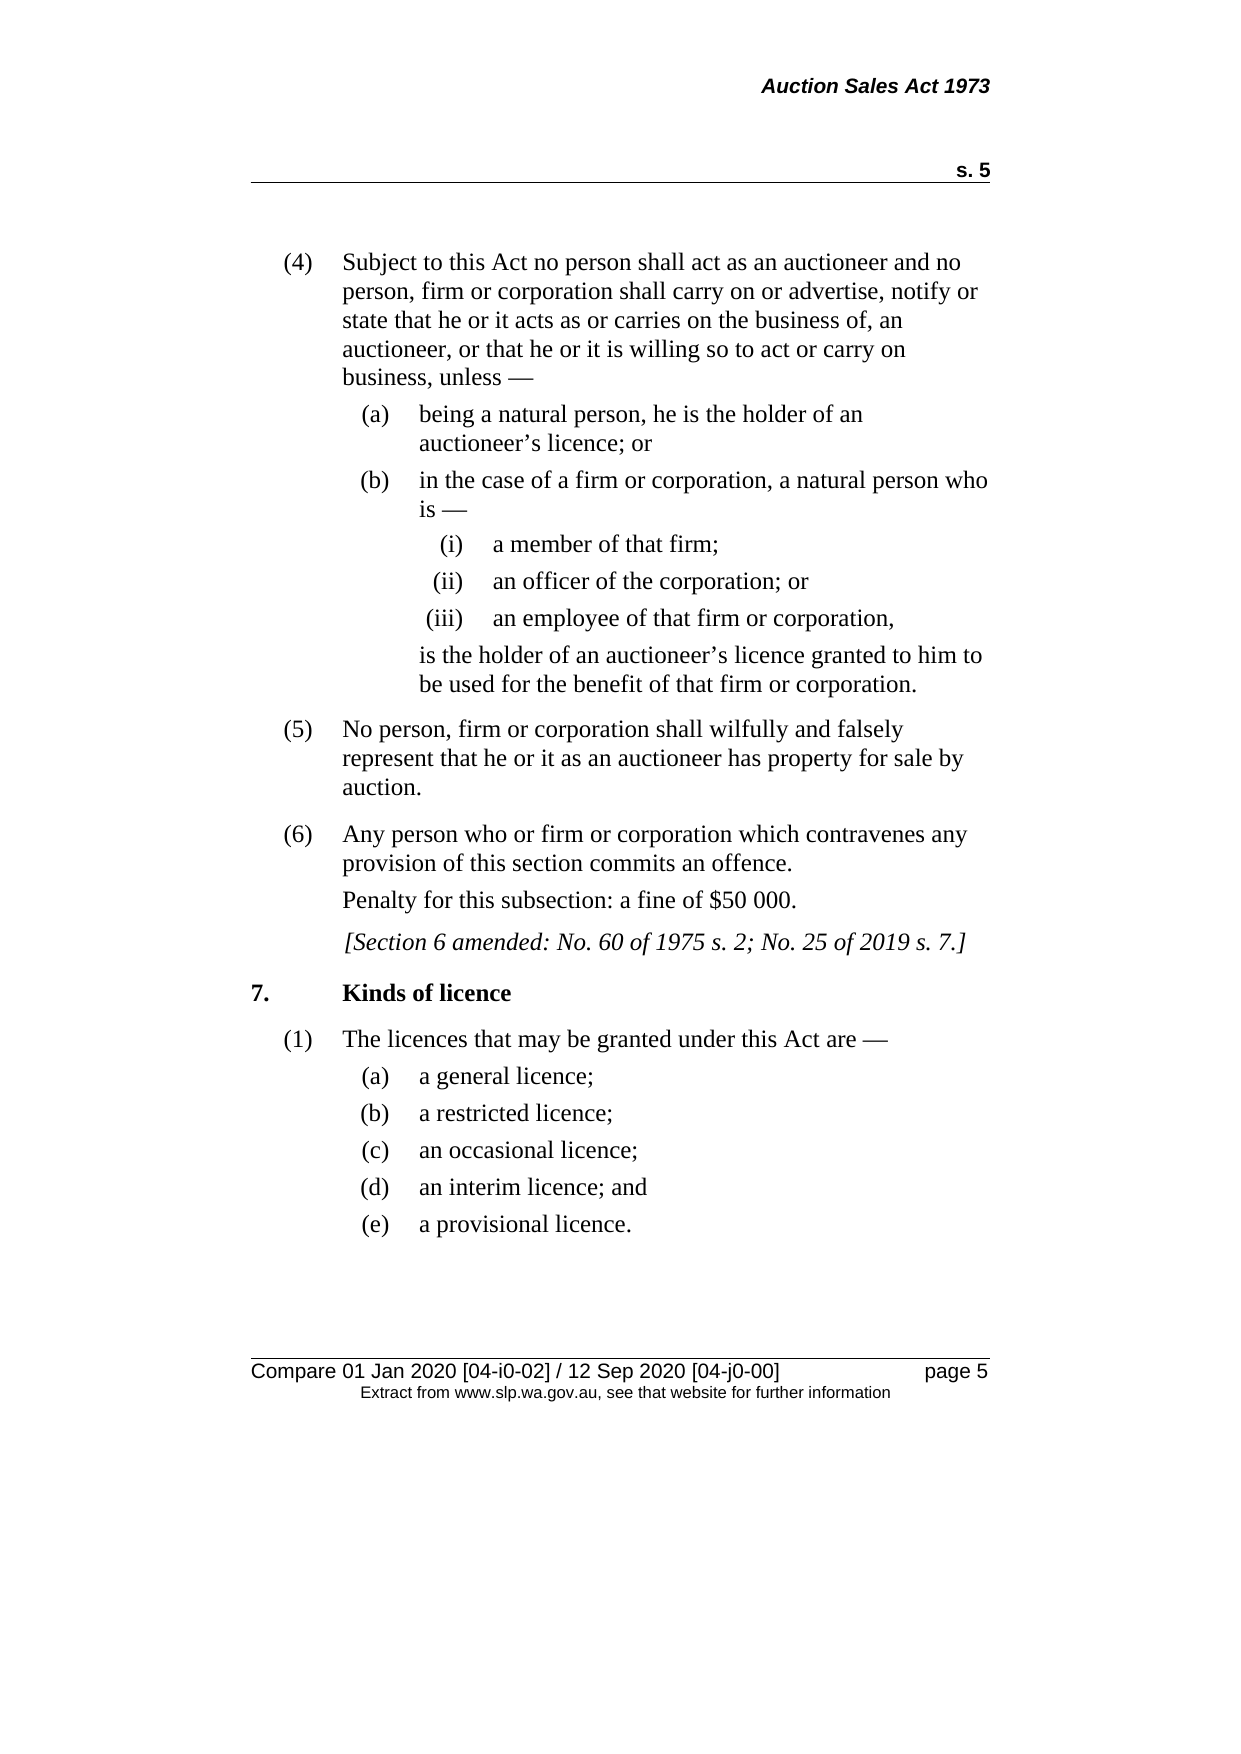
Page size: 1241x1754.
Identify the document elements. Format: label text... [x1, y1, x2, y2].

text (ii) an officer of the corporation; or [251, 566, 990, 595]
text (6) Any person who or firm or corporation which contravenes any provision of this section commits an offence. [251, 819, 990, 877]
subtitle 7. Kinds of licence [251, 978, 990, 1007]
text (1) The licences that may be granted under this Act are — [251, 1024, 990, 1052]
text (a) being a natural person, he is the holder of an auctioneer’s licence; or [251, 399, 990, 457]
text [Section 6 amended: No. 60 of 1975 s. 2; No. 25 of 2019 s. 7.] [251, 927, 990, 955]
text (iii) an employee of that firm or corporation, [251, 603, 990, 632]
text (4) Subject to this Act no person shall act as an auctioneer and no person, firm or corporation shall carry on or advertise, notify or state that he or it acts as or carries on the business of, an auctioneer, or that he or it is willing so to act or carry on business, unless — [251, 247, 990, 391]
text (a) a general licence; [251, 1061, 990, 1089]
text Penalty for this subsection: a fine of $50 000. [251, 885, 990, 914]
text (c) an occasional licence; [251, 1135, 990, 1164]
text (e) a provisional licence. [251, 1209, 990, 1238]
text (d) an interim licence; and [251, 1172, 990, 1201]
text (i) a member of that firm; [251, 529, 990, 558]
text (5) No person, firm or corporation shall wilfully and falsely represent that he or it as an auctioneer has property for sale by auction. [251, 714, 990, 801]
text (b) a restricted licence; [251, 1098, 990, 1127]
text is the holder of an auctioneer’s licence granted to him to be used for the benefit of that firm or corporation. [251, 640, 990, 698]
text (b) in the case of a firm or corporation, a natural person who is — [251, 465, 990, 523]
